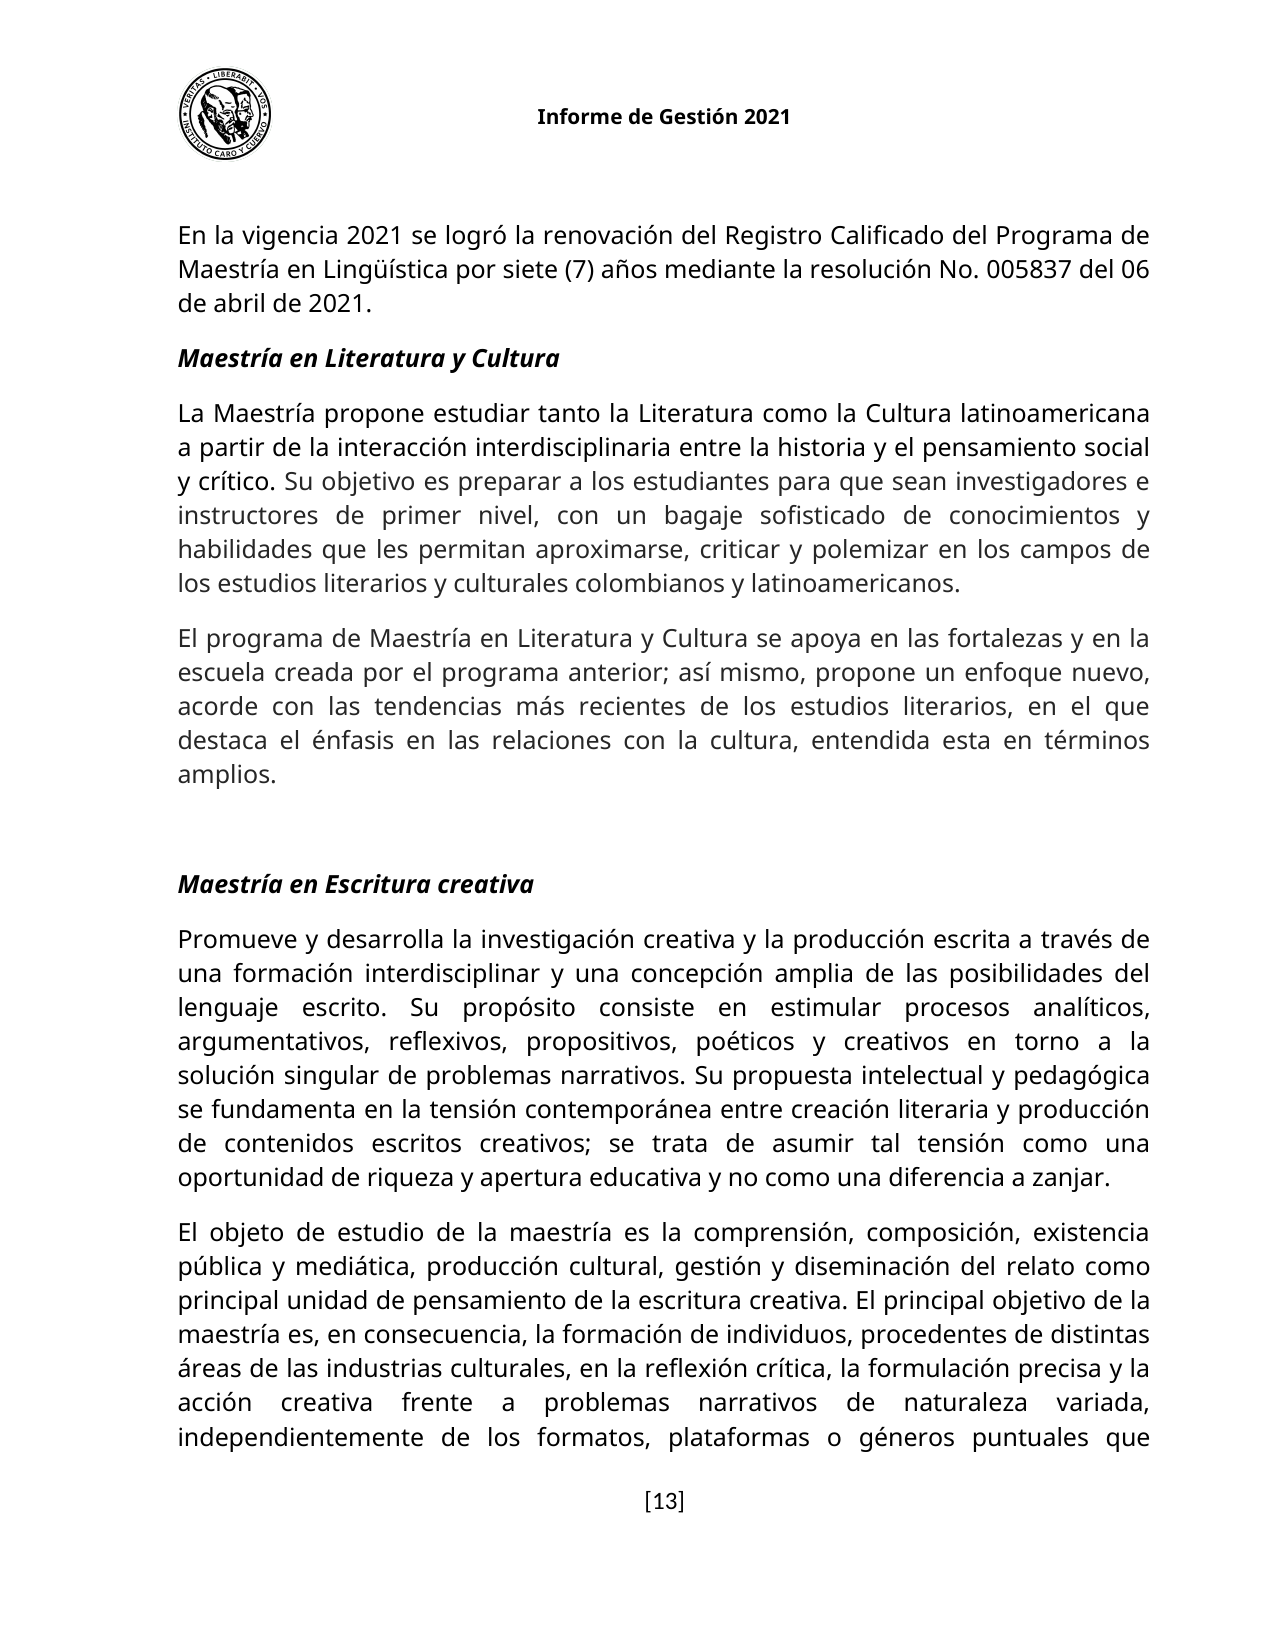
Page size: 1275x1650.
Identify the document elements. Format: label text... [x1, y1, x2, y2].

text El programa de Maestría en Literatura y Cultura se apoya en las fortalezas y en la escuela creada por el programa anterior; así mismo, propone un enfoque nuevo, acorde con las tendencias más recientes de los estudios literarios, en el que destaca el énfasis en las relaciones con la cultura, entendida esta en términos amplios. [177, 621, 1152, 791]
text En la vigencia 2021 se logró la renovación del Registro Calificado del Programa de Maestría en Lingüística por siete (7) años mediante la resolución No. 005837 del 06 de abril de 2021. [177, 217, 1152, 319]
text La Maestría propone estudiar tanto la Literatura como la Cultura latinoamericana a partir de la interacción interdisciplinaria entre la historia y el pensamiento social y crítico. Su objetivo es preparar a los estudiantes para que sean investigadores e instructores de primer nivel, con un bagaje sofisticado de conocimientos y habilidades que les permitan aproximarse, criticar y polemizar en los campos de los estudios literarios y culturales colombianos y latinoamericanos. [177, 395, 1152, 600]
subtitle Maestría en Escritura creativa [177, 867, 1152, 901]
subtitle Maestría en Literatura y Cultura [177, 340, 1152, 374]
picture [177, 66, 273, 162]
text Promueve y desarrolla la investigación creativa y la producción escrita a través de una formación interdisciplinar y una concepción amplia de las posibilidades del lenguaje escrito. Su propósito consiste en estimular procesos analíticos, argumentativos, reflexivos, propositivos, poéticos y creativos en torno a la solución singular de problemas narrativos. Su propuesta intelectual y pedagógica se fundamenta en la tensión contemporánea entre creación literaria y producción de contenidos escritos creativos; se trata de asumir tal tensión como una oportunidad de riqueza y apertura educativa y no como una diferencia a zanjar. [177, 921, 1152, 1194]
